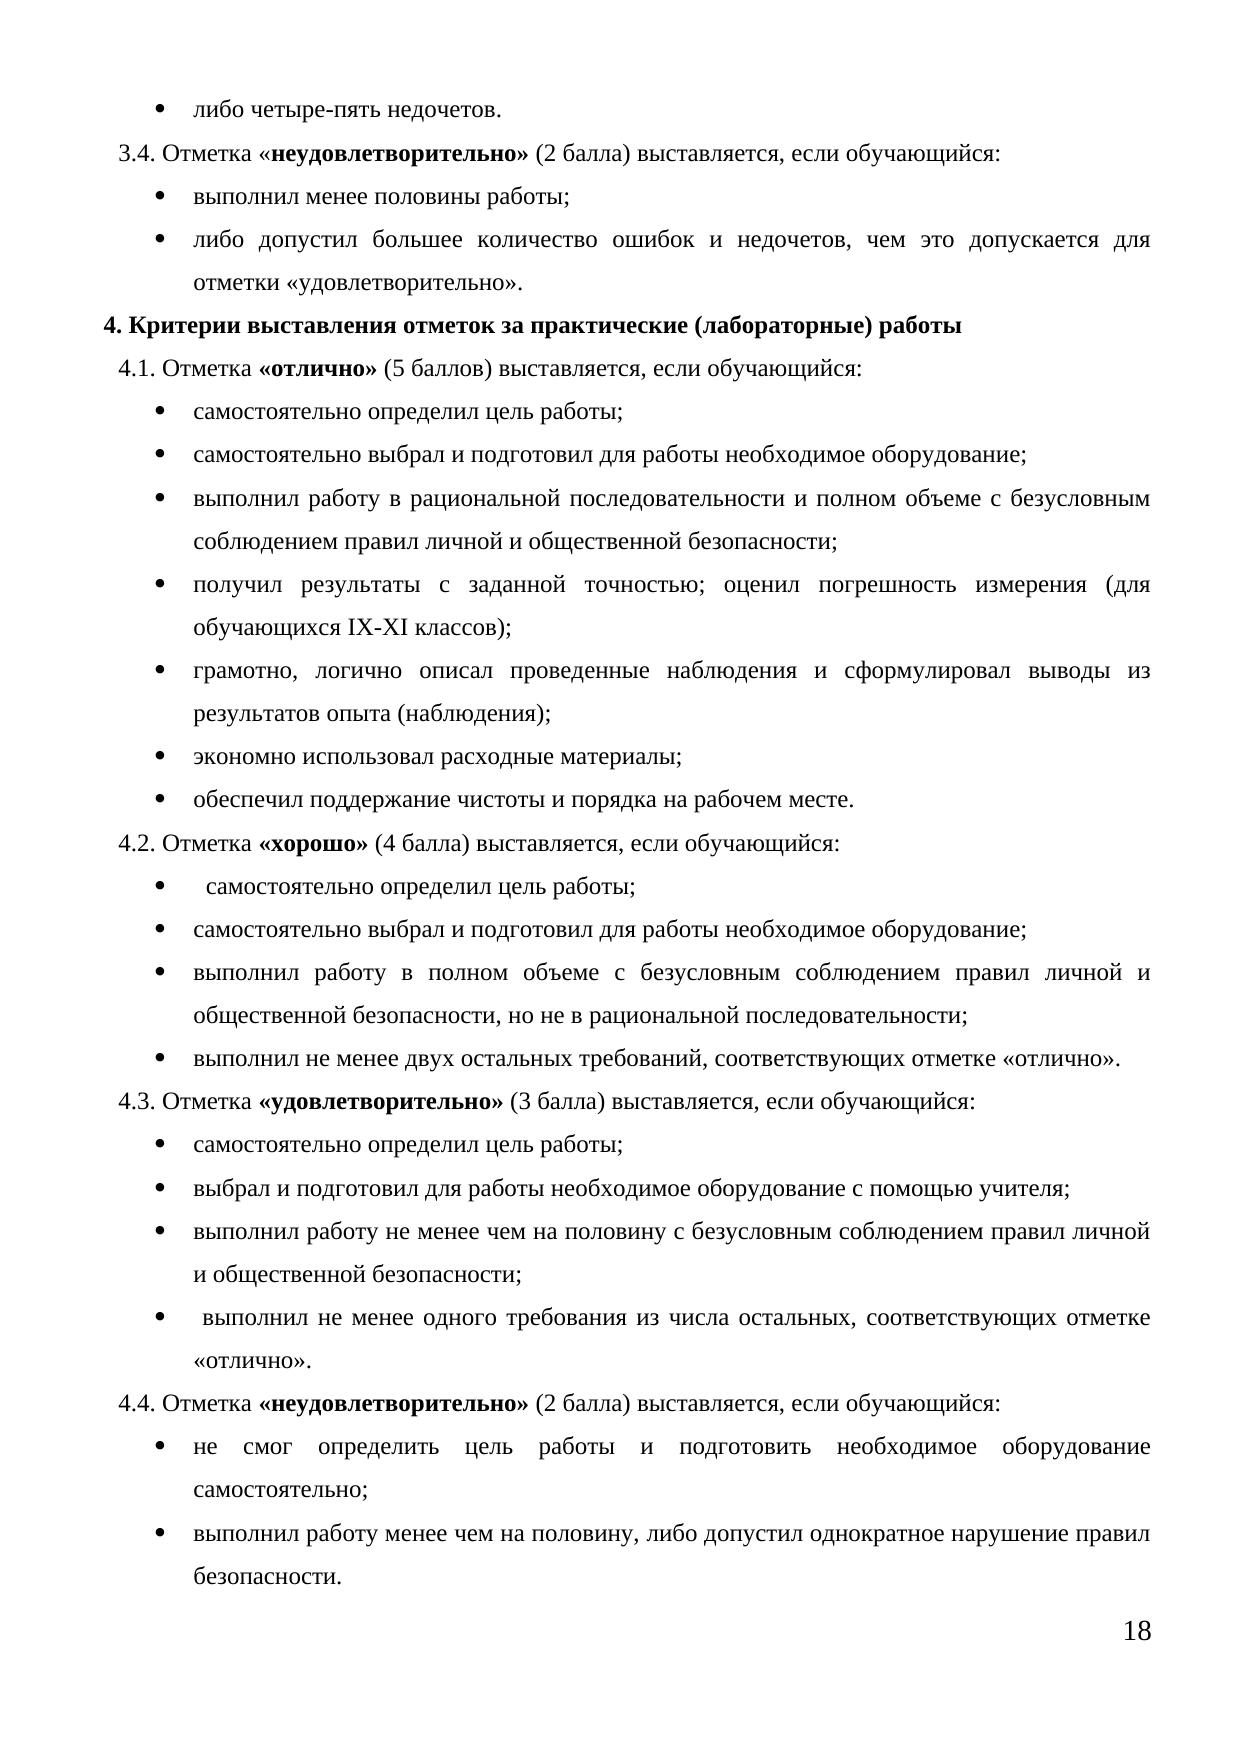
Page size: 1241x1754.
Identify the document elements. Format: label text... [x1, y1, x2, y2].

text 4.2. Отметка «хорошо» (4 балла) выставляется, если обучающийся: [118, 828, 1152, 856]
list самостоятельно выбрал и подготовил для работы необходимое оборудование; [156, 439, 1152, 468]
list выполнил работу в полном объеме с безусловным соблюдением правил личной и общественной безопасности, но не в рациональной последовательности; [156, 957, 1152, 1029]
list выполнил работу не менее чем на половину с безусловным соблюдением правил личной и общественной безопасности; [156, 1216, 1152, 1288]
list выполнил работу менее чем на половину, либо допустил однократное нарушение правил безопасности. [156, 1518, 1152, 1589]
list экономно использовал расходные материалы; [156, 741, 1152, 770]
list не смог определить цель работы и подготовить необходимое оборудование самостоятельно; [156, 1431, 1152, 1503]
text 4.3. Отметка «удовлетворительно» (3 балла) выставляется, если обучающийся: [118, 1086, 1152, 1115]
list самостоятельно определил цель работы; [156, 871, 1152, 899]
list самостоятельно выбрал и подготовил для работы необходимое оборудование; [156, 914, 1152, 943]
text 3.4. Отметка «неудовлетворительно» (2 балла) выставляется, если обучающийся: [118, 138, 1152, 166]
list самостоятельно определил цель работы; [156, 1129, 1152, 1158]
list выполнил менее половины работы; [156, 181, 1152, 209]
list выполнил не менее одного требования из числа остальных, соответствующих отметке «отлично». [156, 1302, 1152, 1374]
list выполнил не менее двух остальных требований, соответствующих отметке «отлично». [156, 1043, 1152, 1072]
list либо допустил большее количество ошибок и недочетов, чем это допускается для отметки «удовлетворительно». [156, 224, 1152, 296]
text 4.4. Отметка «неудовлетворительно» (2 балла) выставляется, если обучающийся: [118, 1388, 1152, 1417]
list обеспечил поддержание чистоты и порядка на рабочем месте. [156, 784, 1152, 813]
list либо четыре-пять недочетов. [156, 94, 1152, 123]
list самостоятельно определил цель работы; [156, 396, 1152, 425]
list выполнил работу в рациональной последовательности и полном объеме с безусловным соблюдением правил личной и общественной безопасности; [156, 483, 1152, 554]
list грамотно, логично описал проведенные наблюдения и сформулировал выводы из результатов опыта (наблюдения); [156, 655, 1152, 727]
list выбрал и подготовил для работы необходимое оборудование с помощью учителя; [156, 1173, 1152, 1201]
text 4.1. Отметка «отлично» (5 баллов) выставляется, если обучающийся: [118, 353, 1152, 382]
text 4. Критерии выставления отметок за практические (лабораторные) работы [103, 310, 1152, 339]
list получил результаты с заданной точностью; оценил погрешность измерения (для обучающихся IX-XI классов); [156, 569, 1152, 641]
